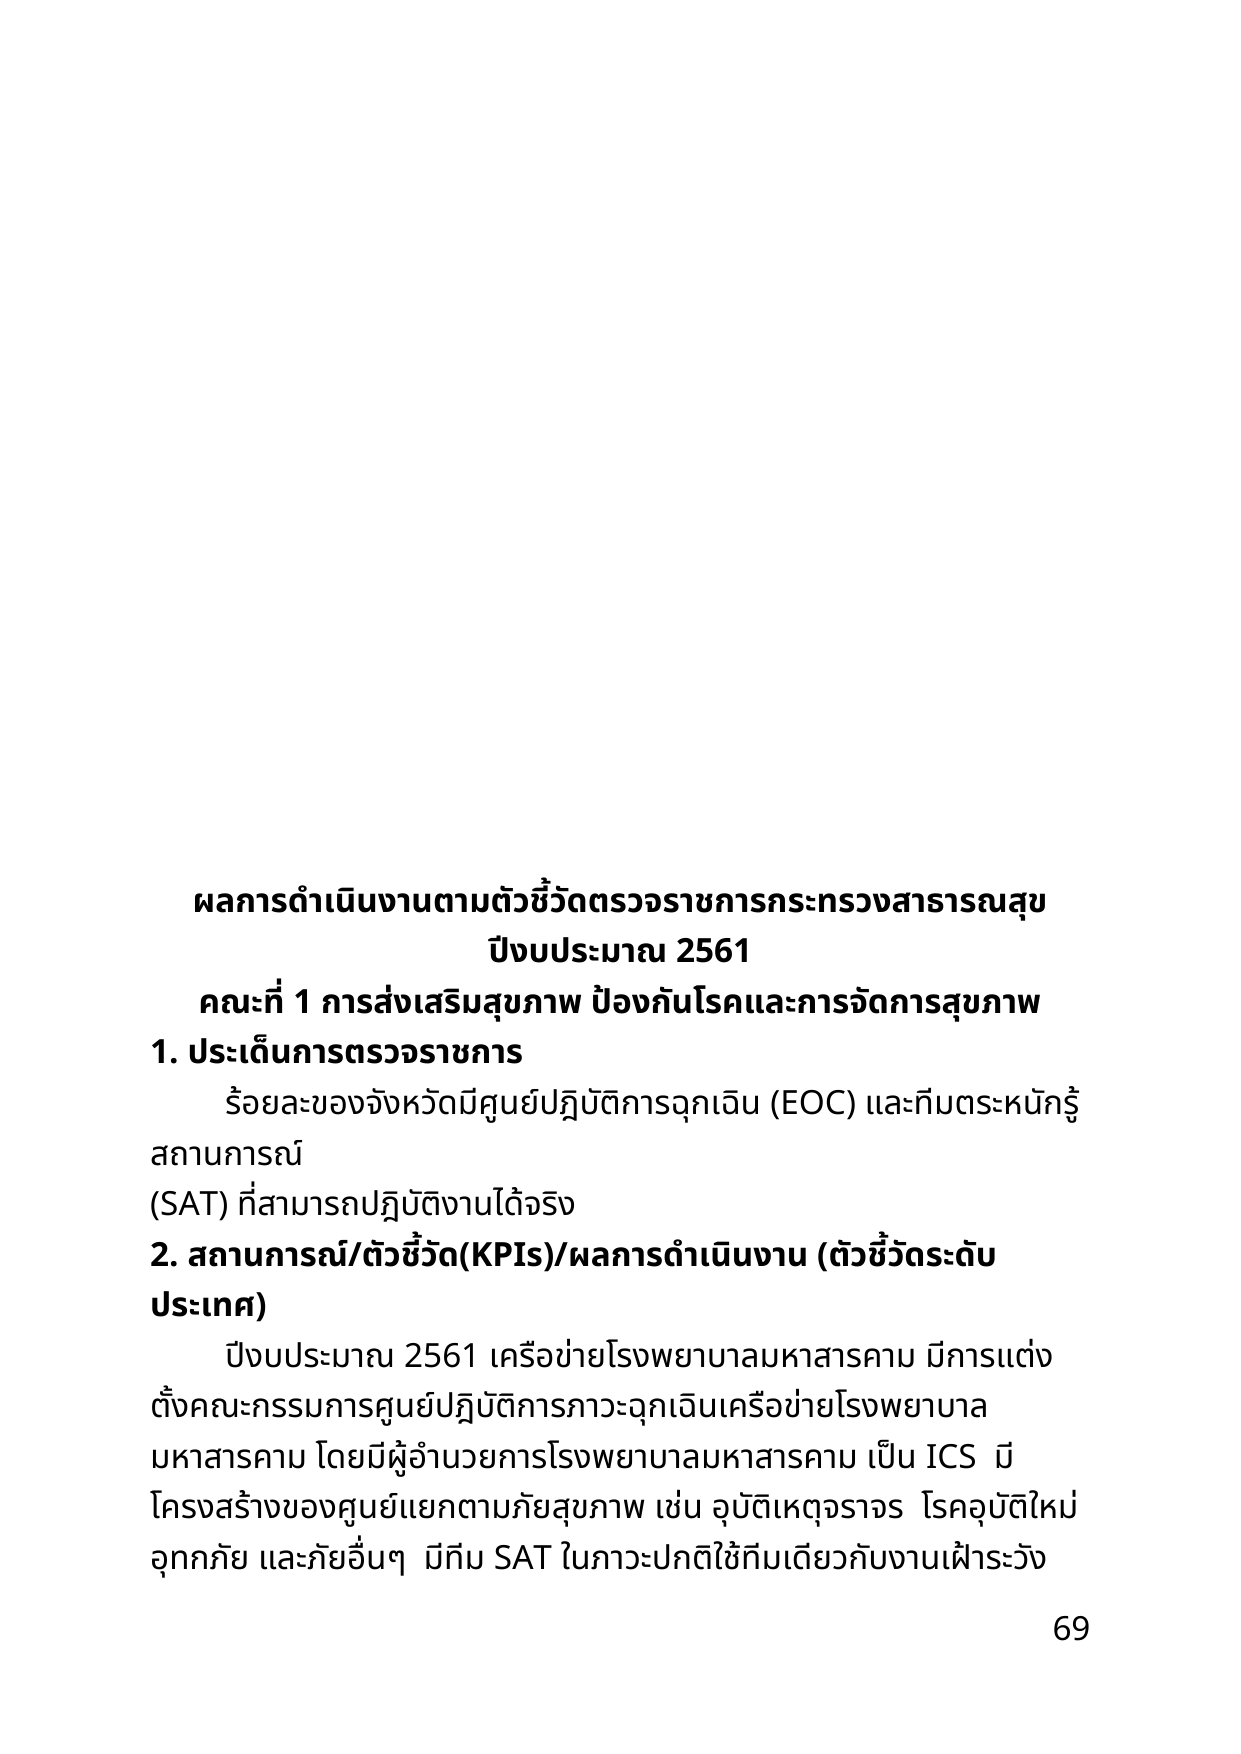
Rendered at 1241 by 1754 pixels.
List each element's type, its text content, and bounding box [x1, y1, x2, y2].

text ผลการดำเนินงานตามตัวชี้วัดตรวจราชการกระทรวงสาธารณสุข ปีงบประมาณ 2561 [150, 877, 1090, 978]
text คณะที่ 1 การส่งเสริมสุขภาพ ป้องกันโรคและการจัดการสุขภาพ [150, 978, 1090, 1028]
text ร้อยละของจังหวัดมีศูนย์ปฎิบัติการฉุกเฉิน (EOC) และทีมตระหนักรู้สถานการณ์ [150, 1079, 1090, 1180]
text 1. ประเด็นการตรวจราชการ [150, 1028, 1090, 1079]
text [150, 1332, 1090, 1584]
text (SAT) ที่สามารถปฎิบัติงานได้จริง 2. สถานการณ์/ตัวชี้วัด(KPIs)/ผลการดำเนินงาน (ตัวชี้วัดระดับประเทศ) [150, 1180, 1090, 1332]
